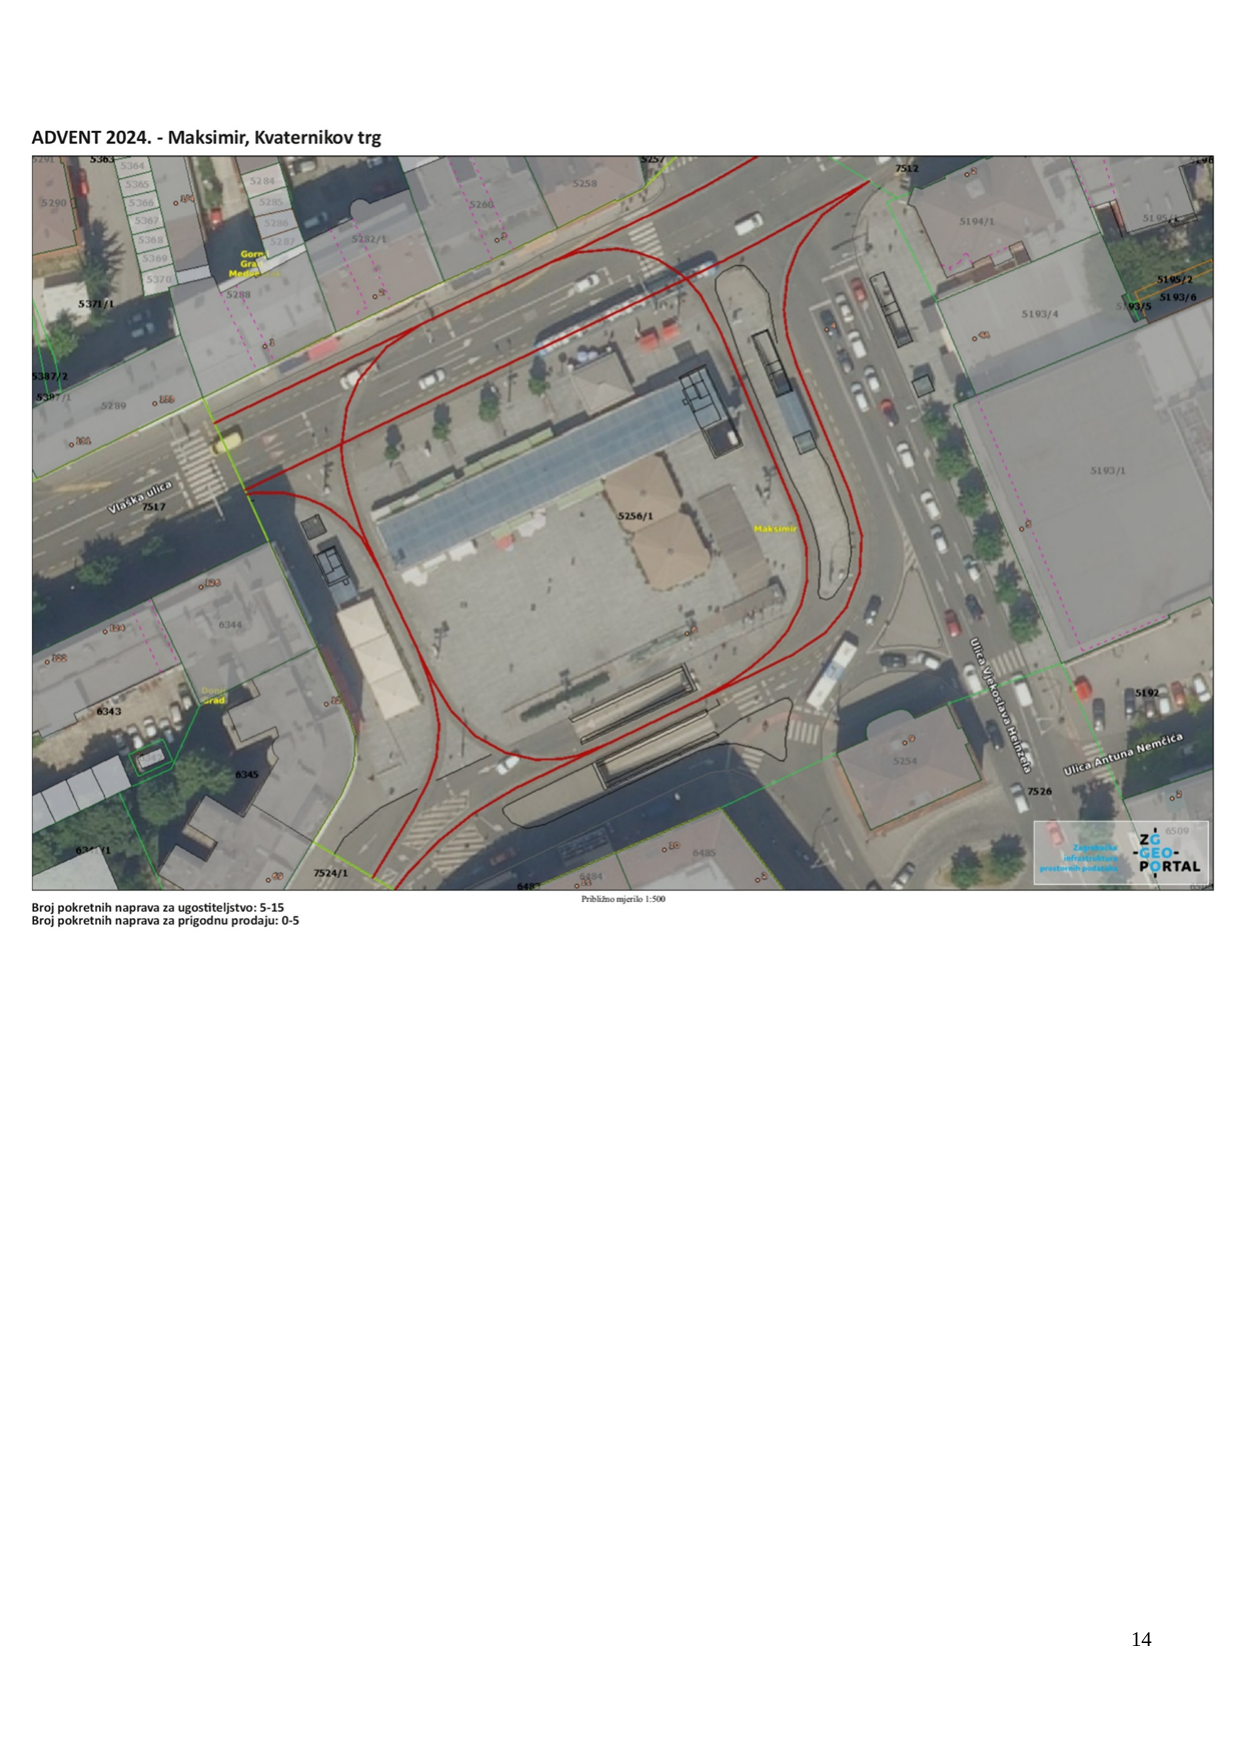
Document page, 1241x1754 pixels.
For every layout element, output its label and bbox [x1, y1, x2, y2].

picture [14, 118, 1233, 933]
